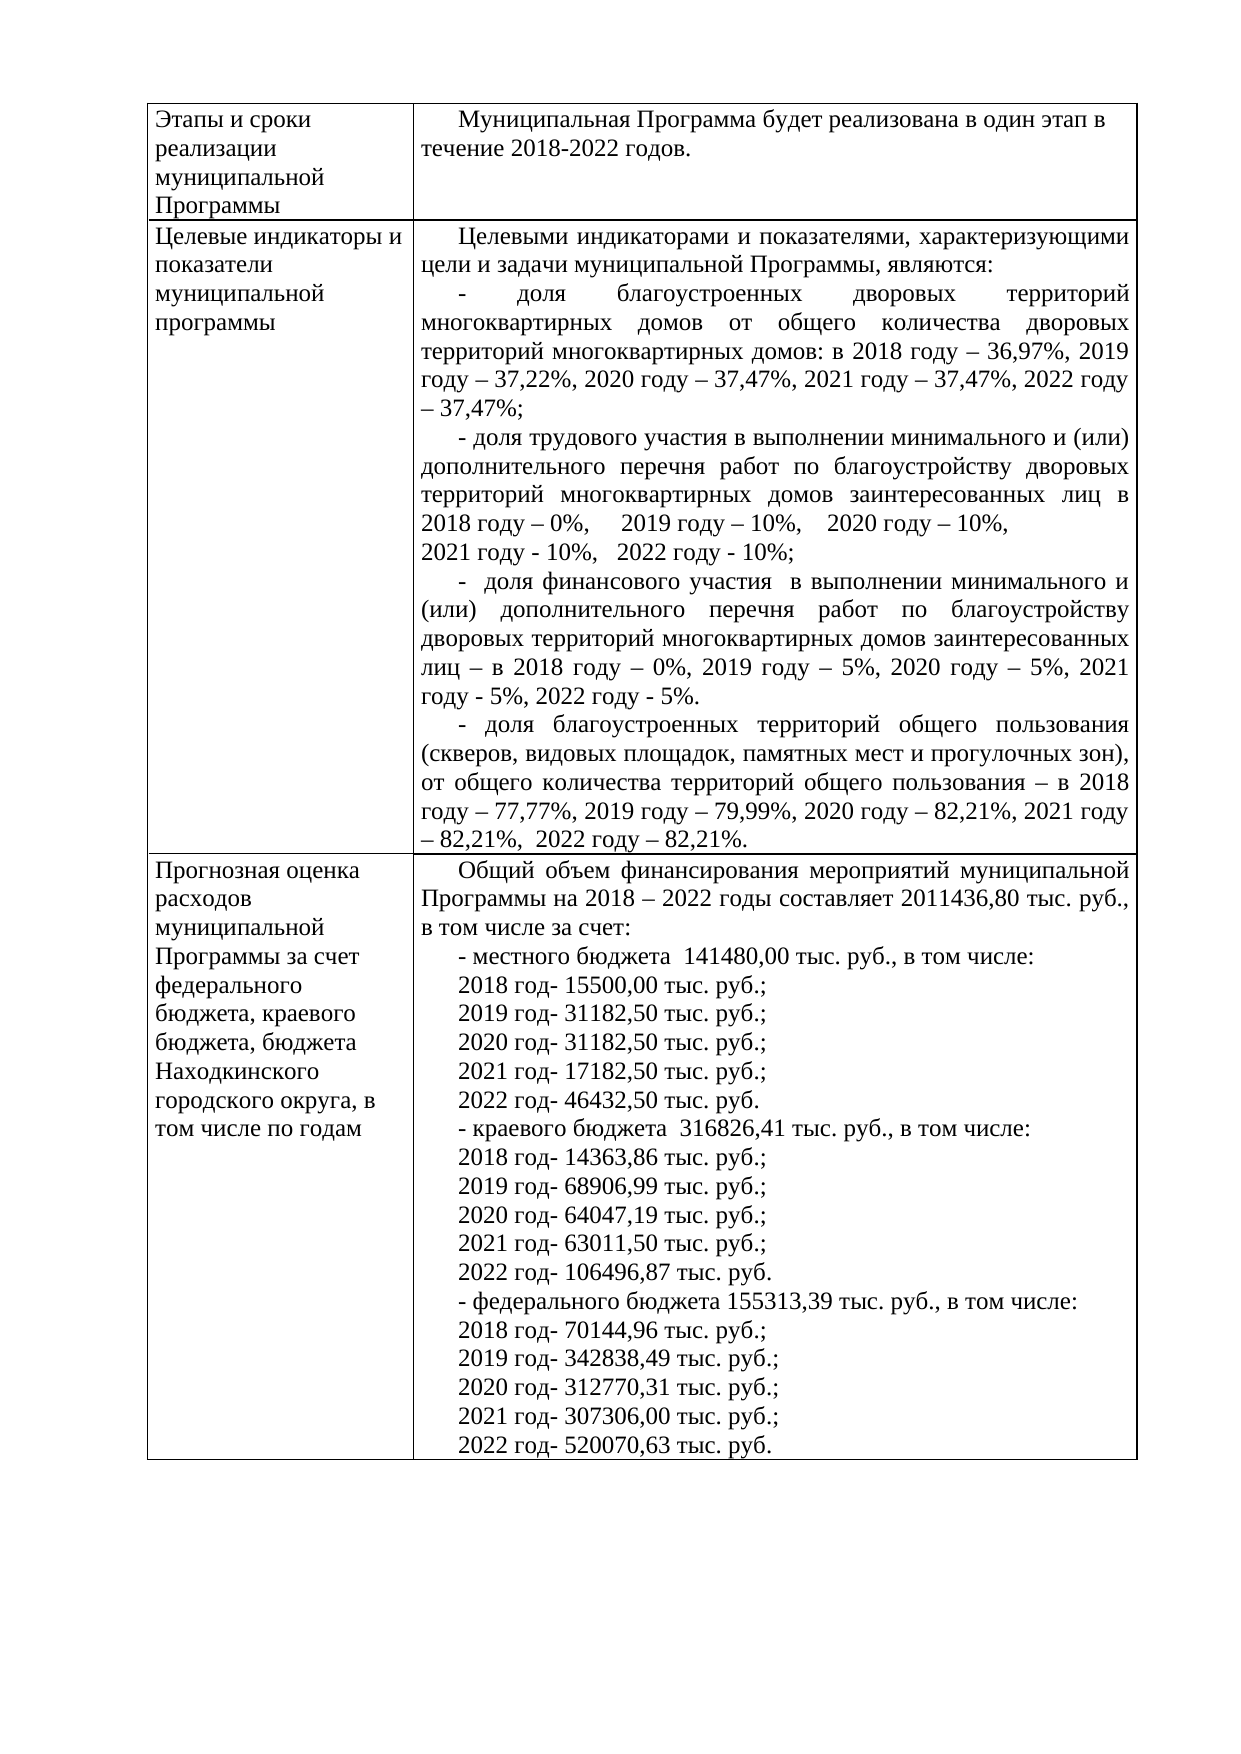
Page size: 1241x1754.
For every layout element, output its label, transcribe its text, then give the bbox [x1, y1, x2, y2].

table_cell Целевыми индикаторами и показателями, характеризующими цели и задачи муниципальной Программы, являются: - доля благоустроенных дворовых территорий многоквартирных домов от общего количества дворовых территорий многоквартирных домов: в 2018 году – 36,97%, 2019 году – 37,22%, 2020 году – 37,47%, 2021 году – 37,47%, 2022 году – 37,47%; - доля трудового участия в выполнении минимального и (или) дополнительного перечня работ по благоустройству дворовых территорий многоквартирных домов заинтересованных лиц в 2018 году – 0%, 2019 году – 10%, 2020 году – 10%, 2021 году - 10%, 2022 году - 10%; - доля финансового участия в выполнении минимального и (или) дополнительного перечня работ по благоустройству дворовых территорий многоквартирных домов заинтересованных лиц – в 2018 году – 0%, 2019 году – 5%, 2020 году – 5%, 2021 году - 5%, 2022 году - 5%. - доля благоустроенных территорий общего пользования (скверов, видовых площадок, памятных мест и прогулочных зон), от общего количества территорий общего пользования – в 2018 году – 77,77%, 2019 году – 79,99%, 2020 году – 82,21%, 2021 году – 82,21%, 2022 году – 82,21%. [414, 221, 1136, 853]
table_cell Муниципальная Программа будет реализована в один этап в течение 2018-2022 годов. [414, 104, 1136, 219]
table_cell Целевые индикаторы и показатели муниципальной программы [148, 220, 413, 853]
table_cell Прогнозная оценка расходов муниципальной Программы за счет федерального бюджета, краевого бюджета, бюджета Находкинского городского округа, в том числе по годам [148, 854, 413, 1458]
table_cell Этапы и сроки реализации муниципальной Программы [148, 104, 413, 219]
table_cell Общий объем финансирования мероприятий муниципальной Программы на 2018 – 2022 годы составляет 2011436,80 тыс. руб., в том числе за счет: - местного бюджета 141480,00 тыс. руб., в том числе: 2018 год- 15500,00 тыс. руб.; 2019 год- 31182,50 тыс. руб.; 2020 год- 31182,50 тыс. руб.; 2021 год- 17182,50 тыс. руб.; 2022 год- 46432,50 тыс. руб. - краевого бюджета 316826,41 тыс. руб., в том числе: 2018 год- 14363,86 тыс. руб.; 2019 год- 68906,99 тыс. руб.; 2020 год- 64047,19 тыс. руб.; 2021 год- 63011,50 тыс. руб.; 2022 год- 106496,87 тыс. руб. - федерального бюджета 155313,39 тыс. руб., в том числе: 2018 год- 70144,96 тыс. руб.; 2019 год- 342838,49 тыс. руб.; 2020 год- 312770,31 тыс. руб.; 2021 год- 307306,00 тыс. руб.; 2022 год- 520070,63 тыс. руб. [414, 855, 1136, 1458]
